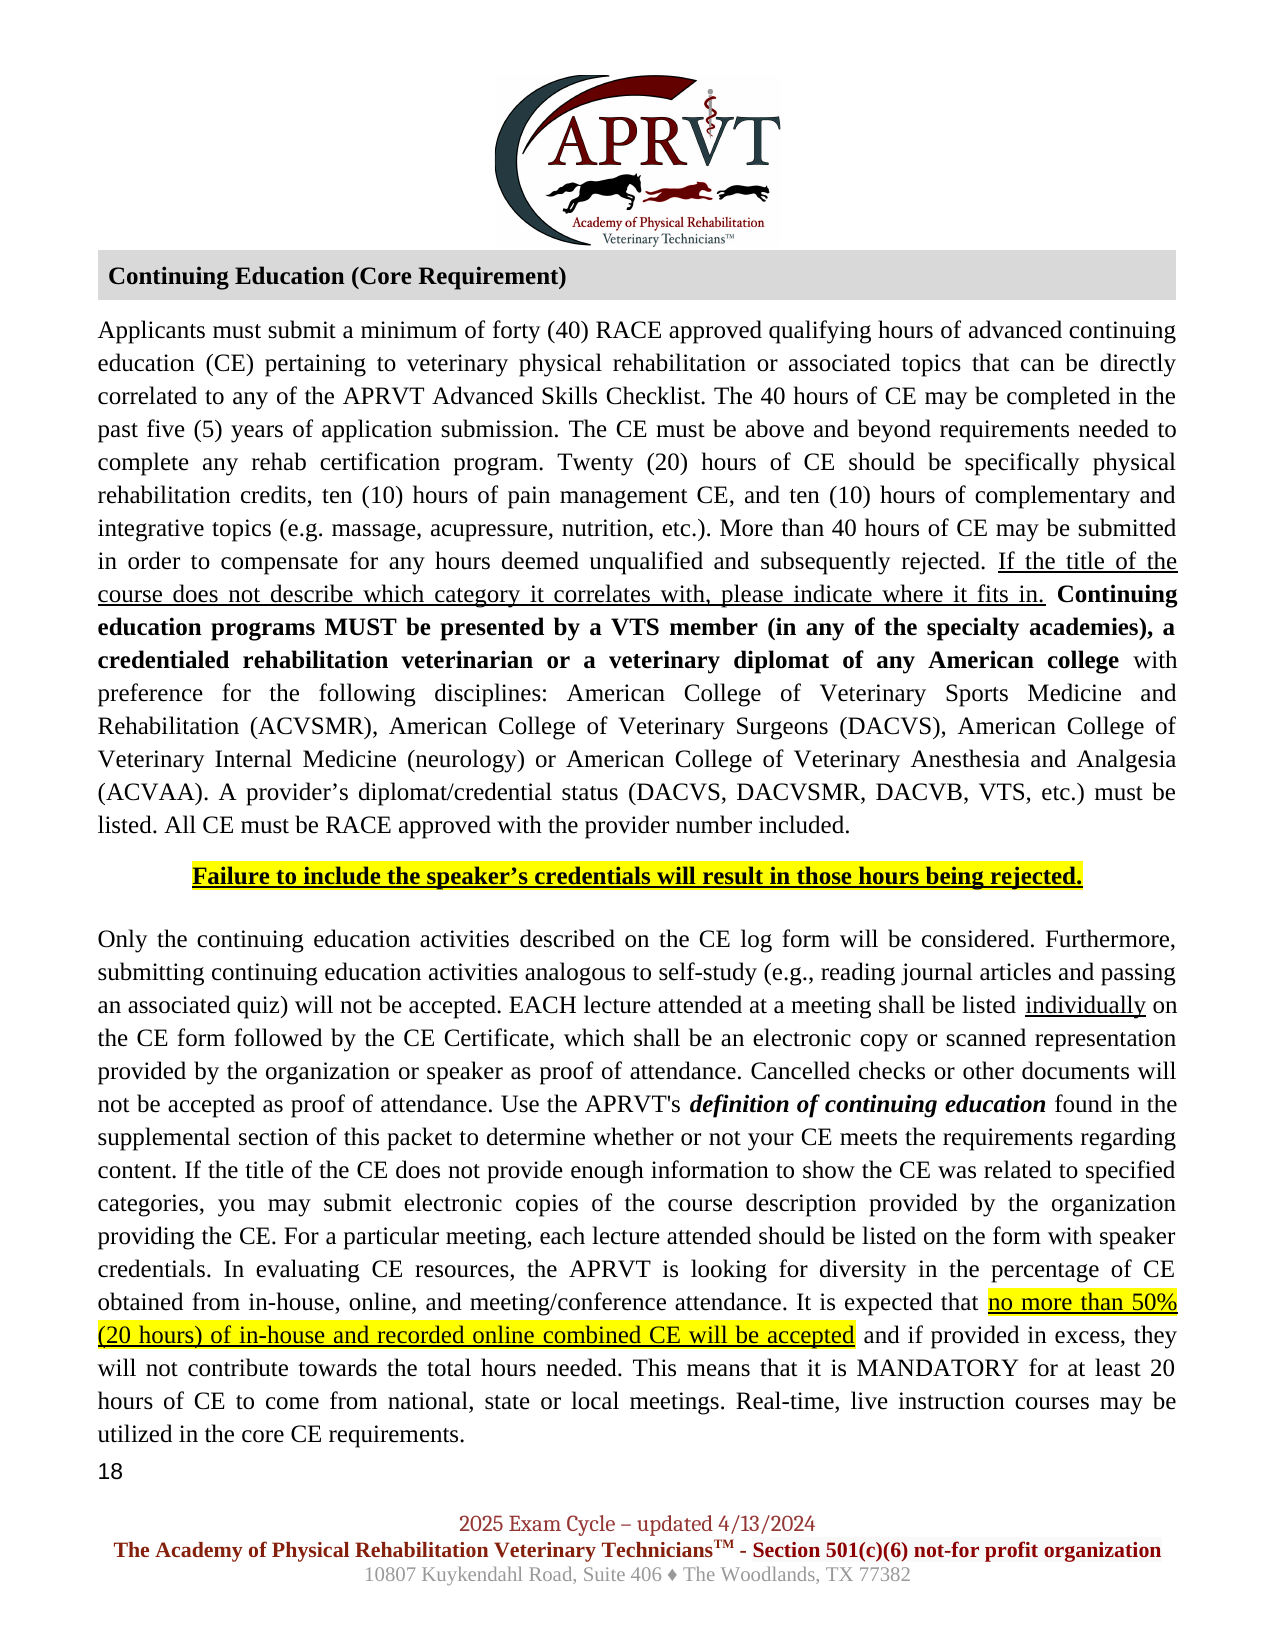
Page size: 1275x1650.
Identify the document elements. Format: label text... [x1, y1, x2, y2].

picture [494, 75, 781, 247]
table_header Continuing Education (Core Requirement) [98, 250, 1176, 300]
text Failure to include the speaker’s credentials will result in those hours being rejected. [97, 861, 1177, 920]
text Only the continuing education activities described on the CE log form will be considered. Furthermore, submitting continuing education activities analogous to self-study (e.g., reading journal articles and passing an associated quiz) will not be accepted. EACH lecture attended at a meeting shall be listed individually on the CE form followed by the CE Certificate, which shall be an electronic copy or scanned representation provided by the organization or speaker as proof of attendance. Cancelled checks or other documents will not be accepted as proof of attendance. Use the APRVT's definition of continuing education found in the supplemental section of this packet to determine whether or not your CE meets the requirements regarding content. If the title of the CE does not provide enough information to show the CE was related to specified categories, you may submit electronic copies of the course description provided by the organization providing the CE. For a particular meeting, each lecture attended should be listed on the form with speaker credentials. In evaluating CE resources, the APRVT is looking for diversity in the percentage of CE obtained from in-house, online, and meeting/conference attendance. It is expected that no more than 50% (20 hours) of in-house and recorded online combined CE will be accepted and if provided in excess, they will not contribute towards the total hours needed. This means that it is MANDATORY for at least 20 hours of CE to come from national, state or local meetings. Real-time, live instruction courses may be utilized in the core CE requirements. [97, 924, 1177, 1448]
text Applicants must submit a minimum of forty (40) RACE approved qualifying hours of advanced continuing education (CE) pertaining to veterinary physical rehabilitation or associated topics that can be directly correlated to any of the APRVT Advanced Skills Checklist. The 40 hours of CE may be completed in the past five (5) years of application submission. The CE must be above and beyond requirements needed to complete any rehab certification program. Twenty (20) hours of CE should be specifically physical rehabilitation credits, ten (10) hours of pain management CE, and ten (10) hours of complementary and integrative topics (e.g. massage, acupressure, nutrition, etc.). More than 40 hours of CE may be submitted in order to compensate for any hours deemed unqualified and subsequently rejected. If the title of the course does not describe which category it correlates with, please indicate where it fits in. Continuing education programs MUST be presented by a VTS member (in any of the specialty academies), a credentialed rehabilitation veterinarian or a veterinary diplomat of any American college with preference for the following disciplines: American College of Veterinary Sports Medicine and Rehabilitation (ACVSMR), American College of Veterinary Surgeons (DACVS), American College of Veterinary Internal Medicine (neurology) or American College of Veterinary Anesthesia and Analgesia (ACVAA). A provider’s diplomat/credential status (DACVS, DACVSMR, DACVB, VTS, etc.) must be listed. All CE must be RACE approved with the provider number included. [97, 315, 1177, 839]
